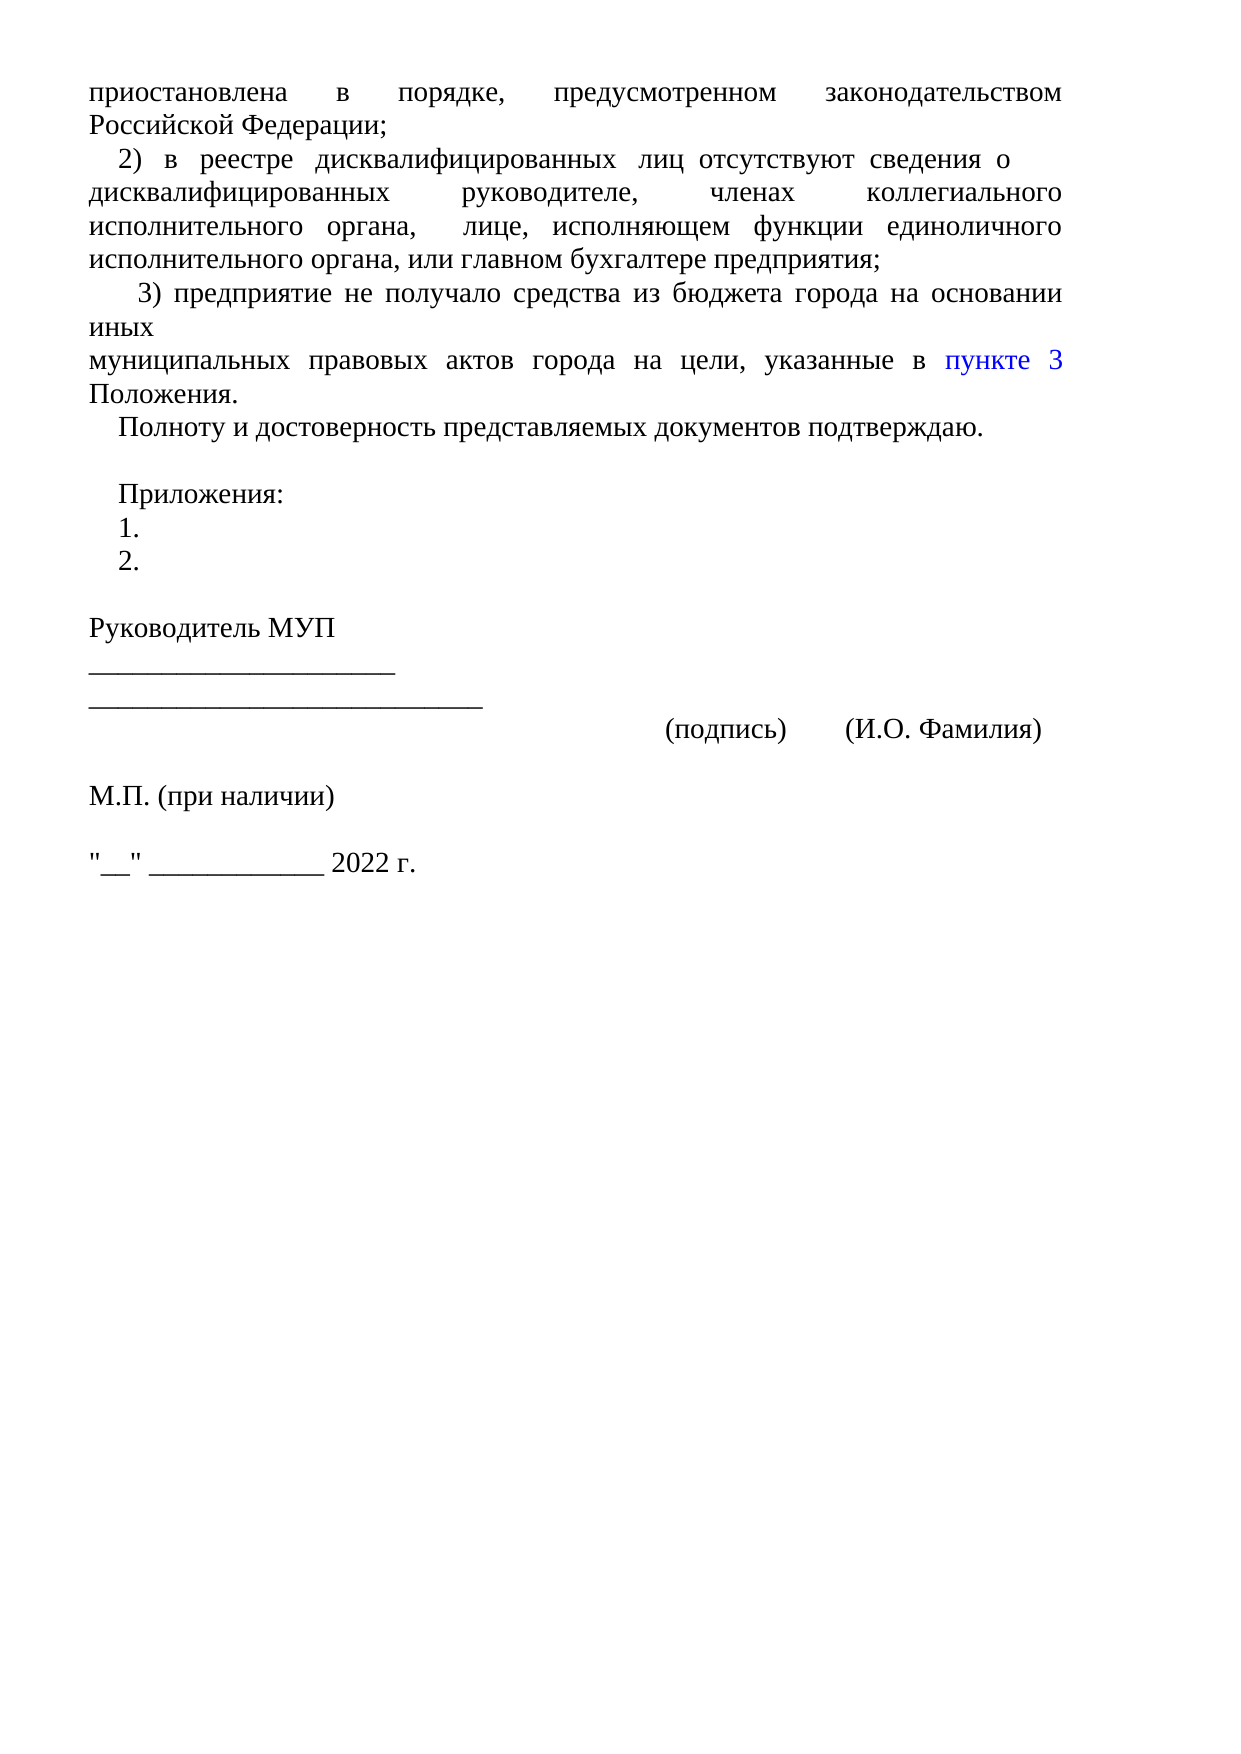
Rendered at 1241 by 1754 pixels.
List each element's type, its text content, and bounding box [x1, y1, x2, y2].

text М.П. (при наличии) [89, 778, 1063, 812]
text муниципальных правовых актов города на цели, указанные в пункте 3 Положения. [89, 342, 1063, 409]
text "__" ____________ 2022 г. [89, 845, 1063, 879]
text Руководитель МУП [89, 611, 1063, 644]
text Приложения: [89, 476, 1063, 510]
text 2. [89, 543, 1063, 577]
text Полноту и достоверность представляемых документов подтверждаю. [89, 409, 1063, 443]
text 3) предприятие не получало средства из бюджета города на основании иных [89, 275, 1063, 342]
text дисквалифицированных руководителе, членах коллегиального исполнительного органа, лице, исполняющем функции единоличного исполнительного органа, или главном бухгалтере предприятия; [89, 174, 1063, 275]
text _____________________ ___________________________ [89, 644, 1063, 711]
text 1. [89, 510, 1063, 543]
text (подпись) (И.О. Фамилия) [89, 711, 1063, 745]
text 2) в реестре дисквалифицированных лиц отсутствуют сведения о [89, 141, 1063, 174]
text приостановлена в порядке, предусмотренном законодательством Российской Федерации; [89, 74, 1063, 141]
